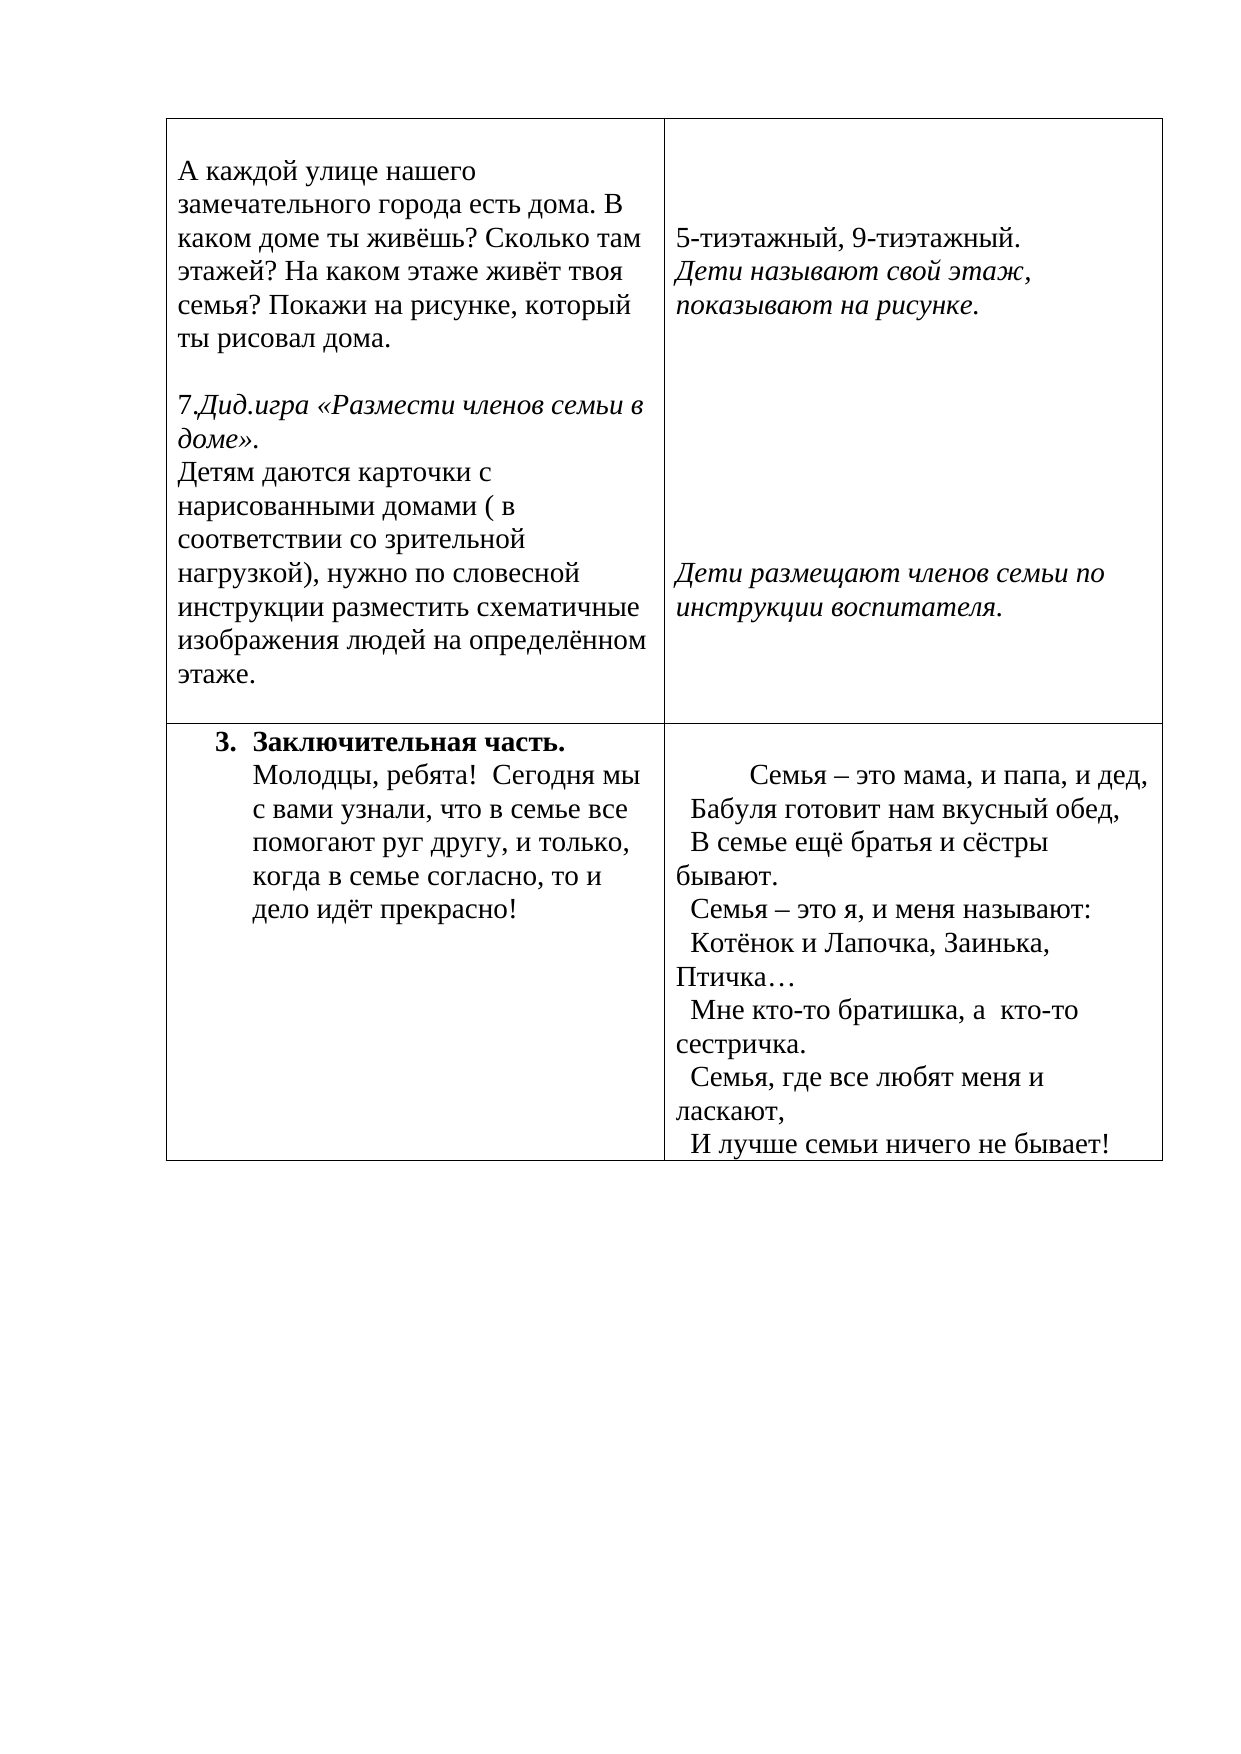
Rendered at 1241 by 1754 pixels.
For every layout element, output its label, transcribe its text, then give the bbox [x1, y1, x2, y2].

table_cell Семья – это мама, и папа, и дед, Бабуля готовит нам вкусный обед, В семье ещё братья и сёстры бывают. Семья – это я, и меня называют: Котёнок и Лапочка, Заинька, Птичка… Мне кто-то братишка, а кто-то сестричка. Семья, где все любят меня и ласкают, И лучше семьи ничего не бывает! [665, 724, 1162, 1160]
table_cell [665, 119, 1162, 723]
table_cell Заключительная часть. Молодцы, ребята! Сегодня мы с вами узнали, что в семье все помогают руг другу, и только, когда в семье согласно, то и дело идёт прекрасно! [167, 724, 664, 1160]
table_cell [167, 119, 664, 723]
